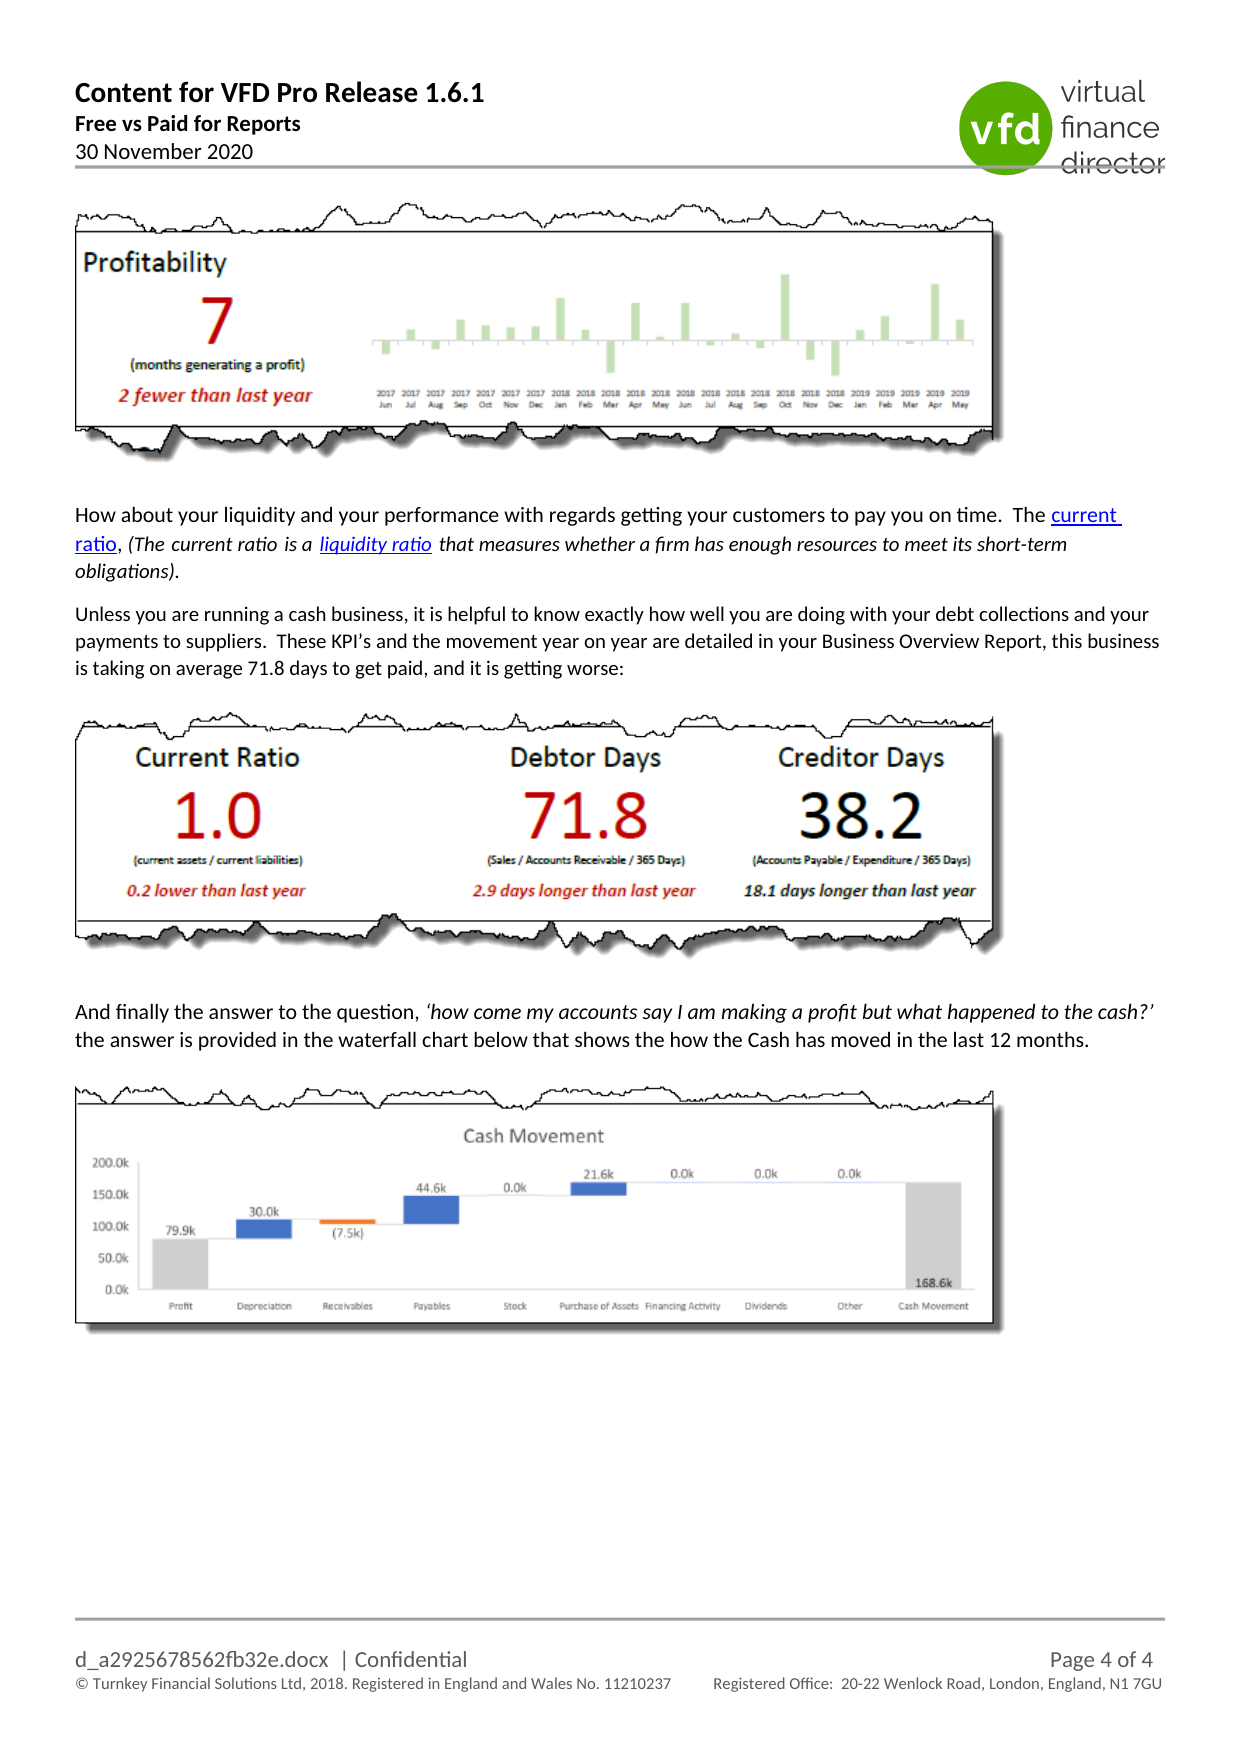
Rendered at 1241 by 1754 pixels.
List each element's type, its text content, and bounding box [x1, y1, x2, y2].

text And finally the answer to the question, ‘how come my accounts say I am making a profit but what happened to the cash?’ the answer is provided in the waterfall chart below that shows the how the Cash has moved in the last 12 months. [75, 998, 1165, 1053]
picture [959, 169, 1166, 180]
text Unless you are running a cash business, it is helpful to know exactly how well you are doing with your debt collections and your payments to suppliers. These KPI’s and the movement year on year are detailed in your Business Overview Report, this business is taking on average 71.8 days to get paid, and it is getting worse: [75, 602, 1165, 681]
picture [75, 193, 1016, 484]
picture [75, 698, 1016, 981]
text How about your liquidity and your performance with regards getting your customers to pay you on time. The current ratio, (The current ratio is a liquidity ratio that measures whether a firm has enough resources to meet its short-term obligations). [75, 502, 1165, 583]
picture [959, 76, 1166, 165]
picture [75, 1071, 1015, 1345]
